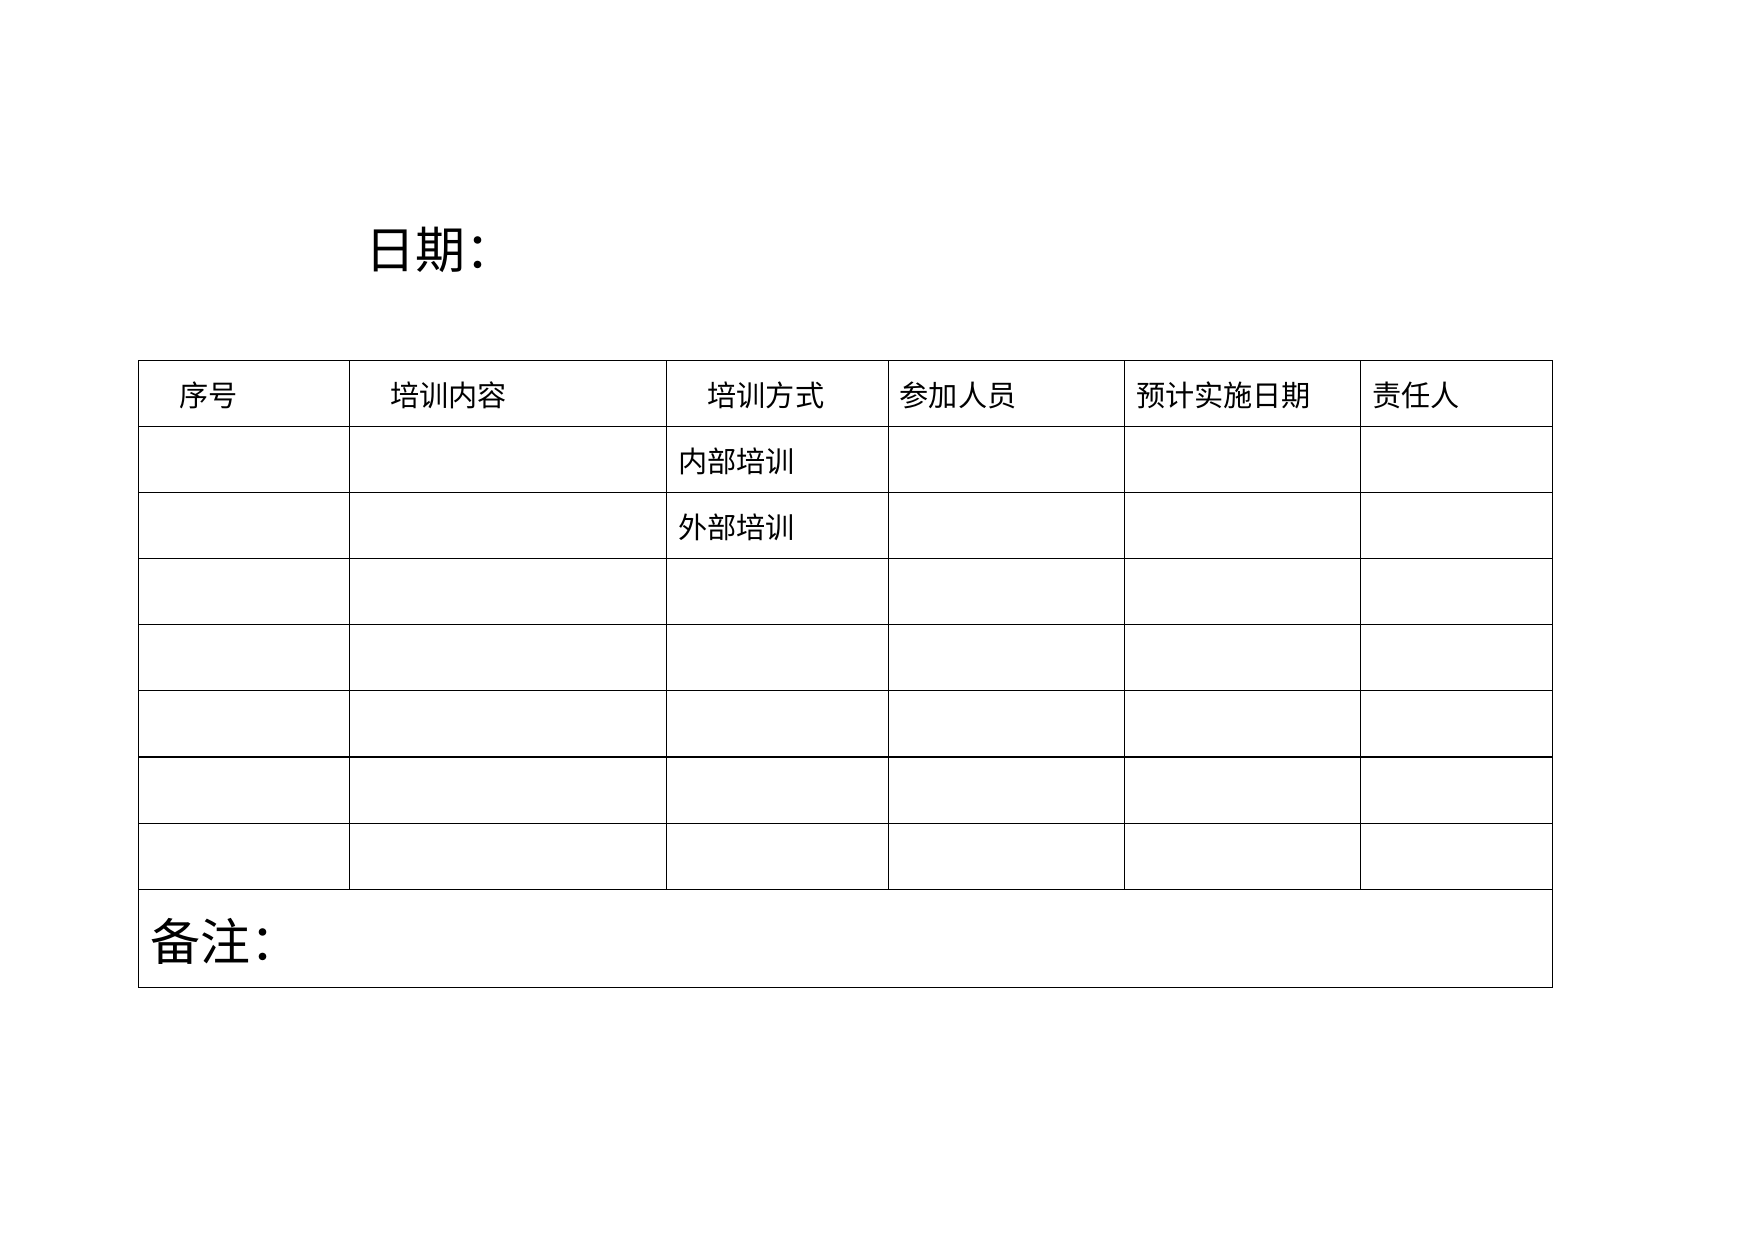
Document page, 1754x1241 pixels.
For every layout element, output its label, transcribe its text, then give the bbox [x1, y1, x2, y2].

table_cell [1125, 625, 1360, 690]
table_cell [667, 625, 888, 690]
table_cell [667, 559, 888, 624]
table_cell [1361, 625, 1552, 690]
table_cell [889, 427, 1124, 492]
table_header 序号 [139, 361, 349, 426]
table_cell [667, 691, 888, 756]
table_cell [1125, 559, 1360, 624]
table_cell [139, 691, 349, 756]
table_cell [889, 493, 1124, 558]
table_cell [1125, 691, 1360, 756]
table_cell [350, 691, 666, 756]
table_header 培训内容 [350, 361, 666, 426]
table_cell [667, 758, 888, 822]
table_cell 备注： [139, 890, 1552, 987]
table_header 预计实施日期 [1125, 361, 1360, 426]
table_cell [139, 559, 349, 624]
table_header 培训方式 [667, 361, 888, 426]
table_cell [1125, 758, 1360, 822]
table_cell [889, 691, 1124, 756]
table_cell [1361, 493, 1552, 558]
table_cell [1361, 758, 1552, 822]
table_header 参加人员 [889, 361, 1124, 426]
table_cell [1125, 824, 1360, 888]
table_cell [889, 824, 1124, 888]
table_cell [139, 758, 349, 822]
table_cell [350, 625, 666, 690]
table_cell [350, 559, 666, 624]
table_cell [889, 559, 1124, 624]
table_cell [1125, 493, 1360, 558]
table_cell [1361, 427, 1552, 492]
table_cell 外部培训 [667, 493, 888, 558]
table_cell [1125, 427, 1360, 492]
table_header 责任人 [1361, 361, 1552, 426]
table_cell [350, 427, 666, 492]
text 日期： [150, 198, 1604, 295]
table_cell [139, 493, 349, 558]
table_cell [350, 493, 666, 558]
table_cell [667, 824, 888, 888]
table_cell [889, 758, 1124, 822]
table_cell [139, 824, 349, 888]
table_cell [889, 625, 1124, 690]
table_cell [350, 758, 666, 822]
table_cell [139, 427, 349, 492]
table_cell [1361, 691, 1552, 756]
table_cell [139, 625, 349, 690]
table_cell [1361, 559, 1552, 624]
table_cell [350, 824, 666, 888]
table_cell 内部培训 [667, 427, 888, 492]
table_cell [1361, 824, 1552, 888]
